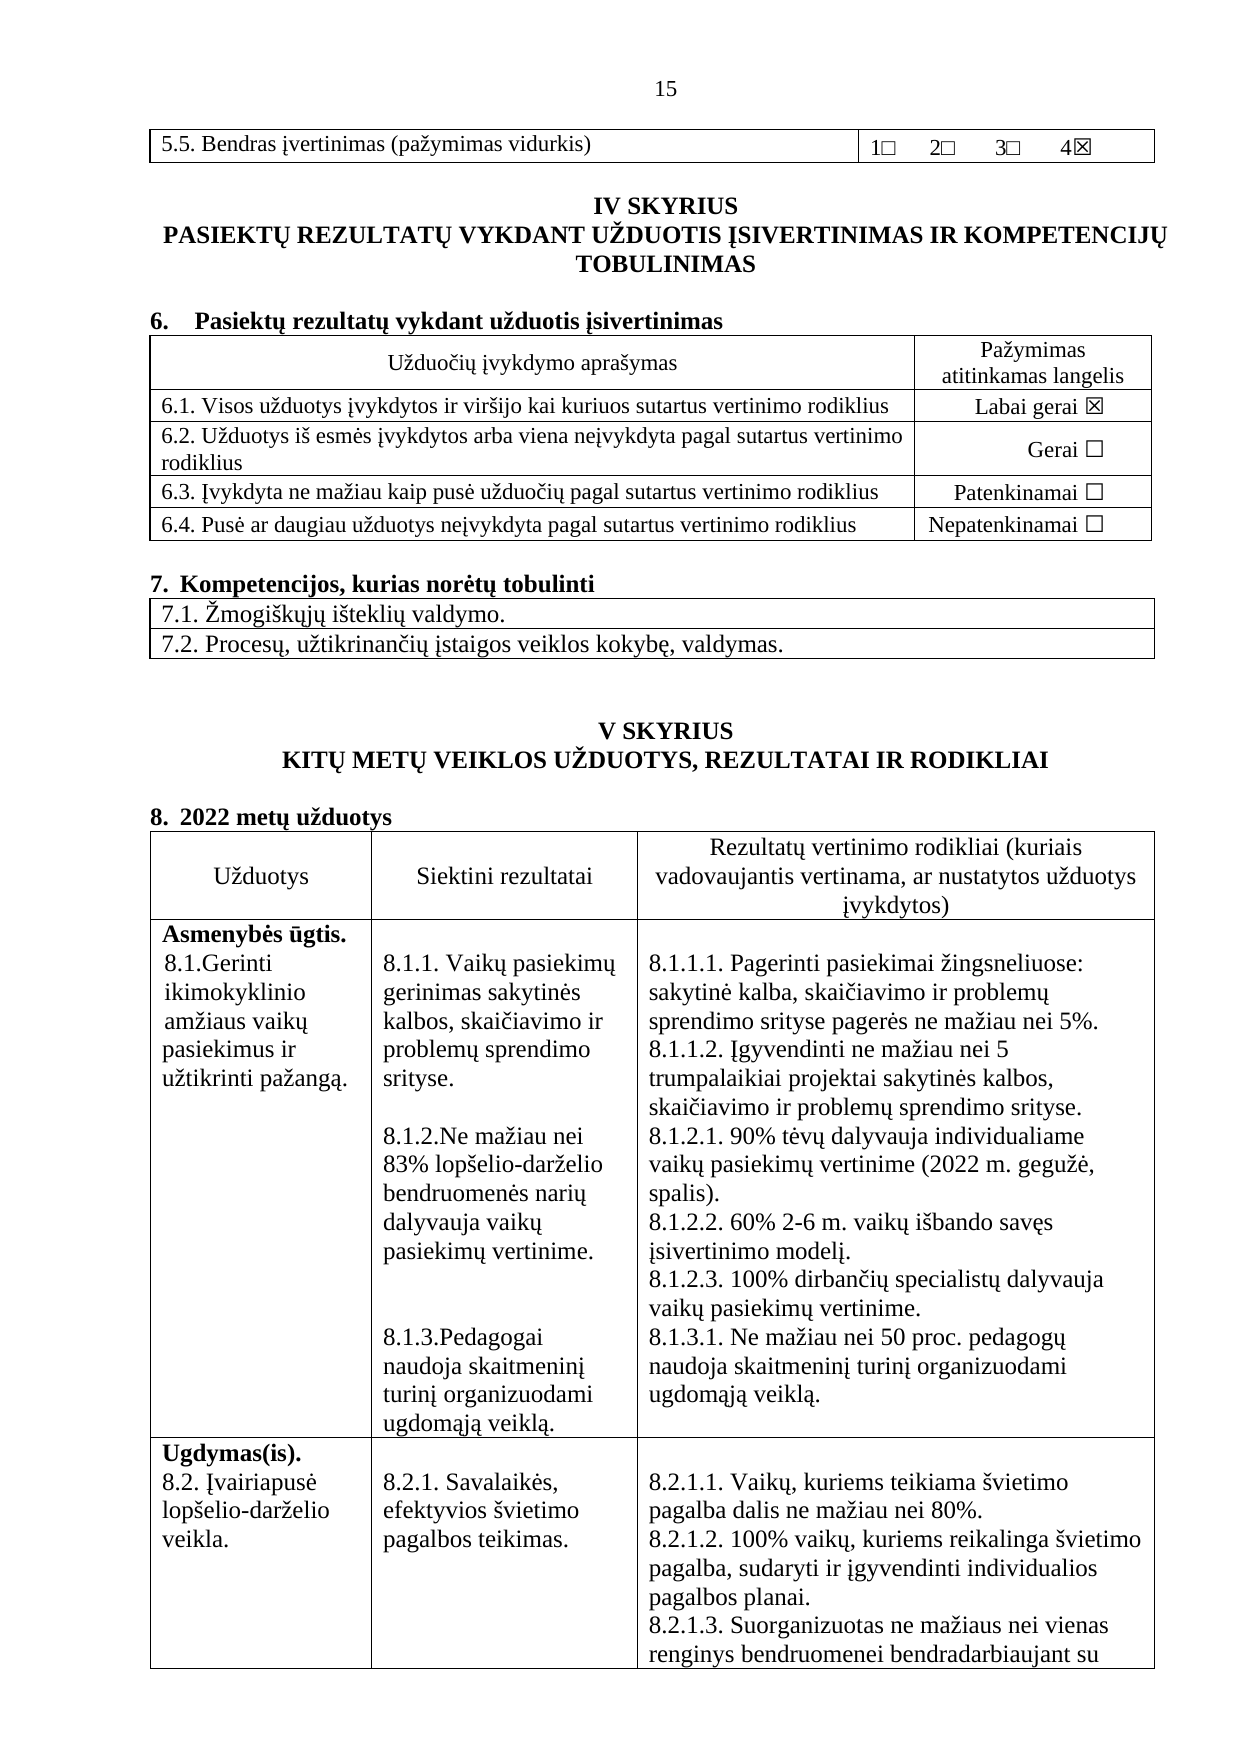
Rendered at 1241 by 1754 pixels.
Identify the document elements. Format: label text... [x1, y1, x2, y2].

text IV SKYRIUS [150, 191, 1181, 220]
table_header Užduočių įvykdymo aprašymas [151, 336, 914, 389]
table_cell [151, 1438, 371, 1668]
text PASIEKTŲ REZULTATŲ VYKDANT UŽDUOTIS ĮSIVERTINIMAS IR KOMPETENCIJŲ TOBULINIMAS [150, 220, 1181, 278]
list Pasiektų rezultatų vykdant užduotis įsivertinimas [150, 306, 1181, 335]
text 7. Kompetencijos, kurias norėtų tobulinti [150, 569, 1181, 598]
table_cell 1□ 2□ 3□ 4☒ [859, 130, 1154, 162]
text V SKYRIUS [150, 716, 1181, 745]
table_cell 8.1.1. Vaikų pasiekimų gerinimas sakytinės kalbos, skaičiavimo ir problemų sprendimo srityse. 8.1.2.Ne mažiau nei 83% lopšelio-darželio bendruomenės narių dalyvauja vaikų pasiekimų vertinime. 8.1.3.Pedagogai naudoja skaitmeninį turinį organizuodami ugdomąją veiklą. [372, 920, 637, 1437]
table_header Siektini rezultatai [372, 832, 637, 918]
table_cell 6.3. Įvykdyta ne mažiau kaip pusė užduočių pagal sutartus vertinimo rodiklius [151, 476, 914, 507]
text KITŲ METŲ VEIKLOS UŽDUOTYS, REZULTATAI IR RODIKLIAI [150, 745, 1181, 774]
table_cell 8.1.1.1. Pagerinti pasiekimai žingsneliuose: sakytinė kalba, skaičiavimo ir problemų sprendimo srityse pagerės ne mažiau nei 5%. 8.1.1.2. Įgyvendinti ne mažiau nei 5 trumpalaikiai projektai sakytinės kalbos, skaičiavimo ir problemų sprendimo srityse. 8.1.2.1. 90% tėvų dalyvauja individualiame vaikų pasiekimų vertinime (2022 m. gegužė, spalis). 8.1.2.2. 60% 2-6 m. vaikų išbando savęs įsivertinimo modelį. 8.1.2.3. 100% dirbančių specialistų dalyvauja vaikų pasiekimų vertinime. 8.1.3.1. Ne mažiau nei 50 proc. pedagogų naudoja skaitmeninį turinį organizuodami ugdomąją veiklą. [638, 920, 1154, 1437]
table_cell Asmenybės ūgtis. 8.1.Gerinti ikimokyklinio amžiaus vaikų pasiekimus ir užtikrinti pažangą. [151, 920, 371, 1437]
table_cell 7.2. Procesų, užtikrinančių įstaigos veiklos kokybę, valdymas. [151, 629, 1154, 658]
table_cell 6.1. Visos užduotys įvykdytos ir viršijo kai kuriuos sutartus vertinimo rodiklius [151, 390, 914, 421]
table_cell 6.2. Užduotys iš esmės įvykdytos arba viena neįvykdyta pagal sutartus vertinimo rodiklius [151, 422, 914, 475]
table_cell 6.4. Pusė ar daugiau užduotys neįvykdyta pagal sutartus vertinimo rodiklius [151, 508, 914, 539]
table_cell 5.5. Bendras įvertinimas (pažymimas vidurkis) [151, 130, 858, 162]
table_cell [638, 1438, 1154, 1668]
table_header Pažymimas atitinkamas langelis [915, 336, 1151, 389]
table_cell Gerai ☐ [915, 422, 1151, 475]
table_cell Nepatenkinamai ☐ [915, 508, 1151, 539]
table_header Užduotys [151, 832, 371, 918]
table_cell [372, 1438, 637, 1668]
list 2022 metų užduotys [150, 802, 1181, 831]
table_cell Patenkinamai ☐ [915, 476, 1151, 507]
table_header 7.1. Žmogiškųjų išteklių valdymo. [151, 599, 1154, 628]
table_cell Labai gerai ☒ [915, 390, 1151, 421]
table_header Rezultatų vertinimo rodikliai (kuriais vadovaujantis vertinama, ar nustatytos užduotys įvykdytos) [638, 832, 1154, 918]
